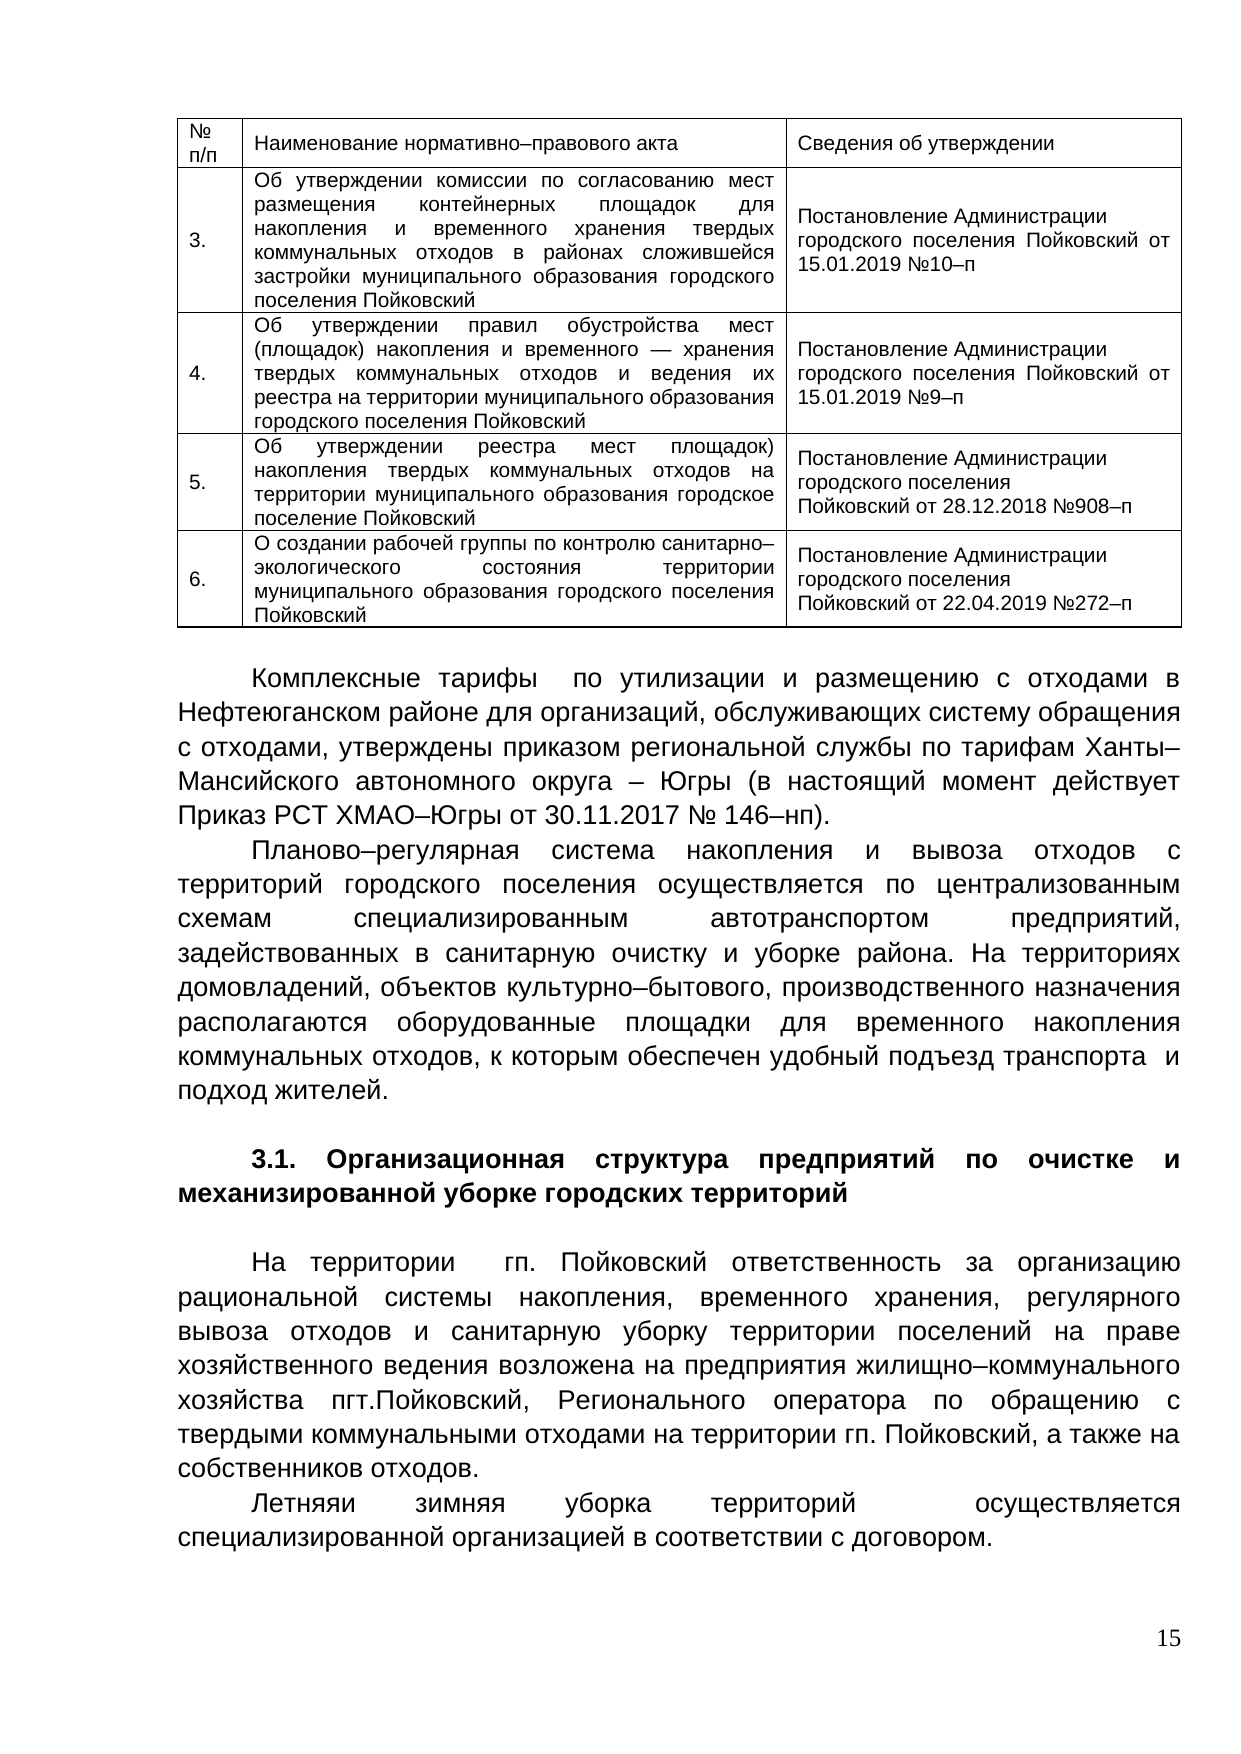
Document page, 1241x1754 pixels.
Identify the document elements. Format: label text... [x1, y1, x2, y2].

table_cell 4. [178, 313, 242, 433]
table_cell 5. [178, 434, 242, 529]
text Комплексные тарифы по утилизации и размещению с отходами в Нефтеюганском районе для организаций, обслуживающих систему обращения с отходами, утверждены приказом региональной службы по тарифам Ханты–Мансийского автономного округа – Югры (в настоящий момент действует Приказ РСТ ХМАО–Югры от 30.11.2017 № 146–нп). [177, 662, 1181, 831]
text Летняяи зимняя уборка территорий осуществляется специализированной организацией в соответствии с договором. [177, 1487, 1181, 1552]
text Планово–регулярная система накопления и вывоза отходов с территорий городского поселения осуществляется по централизованным схемам специализированным автотранспортом предприятий, задействованных в санитарную очистку и уборке района. На территориях домовладений, объектов культурно–бытового, производственного назначения располагаются оборудованные площадки для временного накопления коммунальных отходов, к которым обеспечен удобный подъезд транспорта и подход жителей. [177, 834, 1181, 1106]
table_cell Об утверждении правил обустройства мест (площадок) накопления и временного — хранения твердых коммунальных отходов и ведения их реестра на территории муниципального образования городского поселения Пойковский [243, 313, 786, 433]
table_header Сведения об утверждении [787, 119, 1181, 167]
table_cell Постановление Администрации городского поселения Пойковский от 28.12.2018 №908–п [787, 434, 1181, 529]
text На территории гп. Пойковский ответственность за организацию рациональной системы накопления, временного хранения, регулярного вывоза отходов и санитарную уборку территории поселений на праве хозяйственного ведения возложена на предприятия жилищно–коммунального хозяйства пгт.Пойковский, Регионального оператора по обращению с твердыми коммунальными отходами на территории гп. Пойковский, а также на собственников отходов. [177, 1246, 1181, 1484]
table_cell О создании рабочей группы по контролю санитарно– экологического состояния территории муниципального образования городского поселения Пойковский [243, 531, 786, 626]
subtitle 3.1. Организационная структура предприятий по очистке и механизированной уборке городских территорий [177, 1143, 1181, 1209]
table_cell Постановление Администрации городского поселения Пойковский от 15.01.2019 №9–п [787, 313, 1181, 433]
table_cell 3. [178, 168, 242, 312]
table_cell Постановление Администрации городского поселения Пойковский от 15.01.2019 №10–п [787, 168, 1181, 312]
table_header Наименование нормативно–правового акта [243, 119, 786, 167]
table_cell Об утверждении комиссии по согласованию мест размещения контейнерных площадок для накопления и временного хранения твердых коммунальных отходов в районах сложившейся застройки муниципального образования городского поселения Пойковский [243, 168, 786, 312]
table_cell Постановление Администрации городского поселения Пойковский от 22.04.2019 №272–п [787, 531, 1181, 626]
table_cell Об утверждении реестра мест площадок) накопления твердых коммунальных отходов на территории муниципального образования городское поселение Пойковский [243, 434, 786, 529]
table_header № п/п [178, 119, 242, 167]
table_cell 6. [178, 531, 242, 626]
